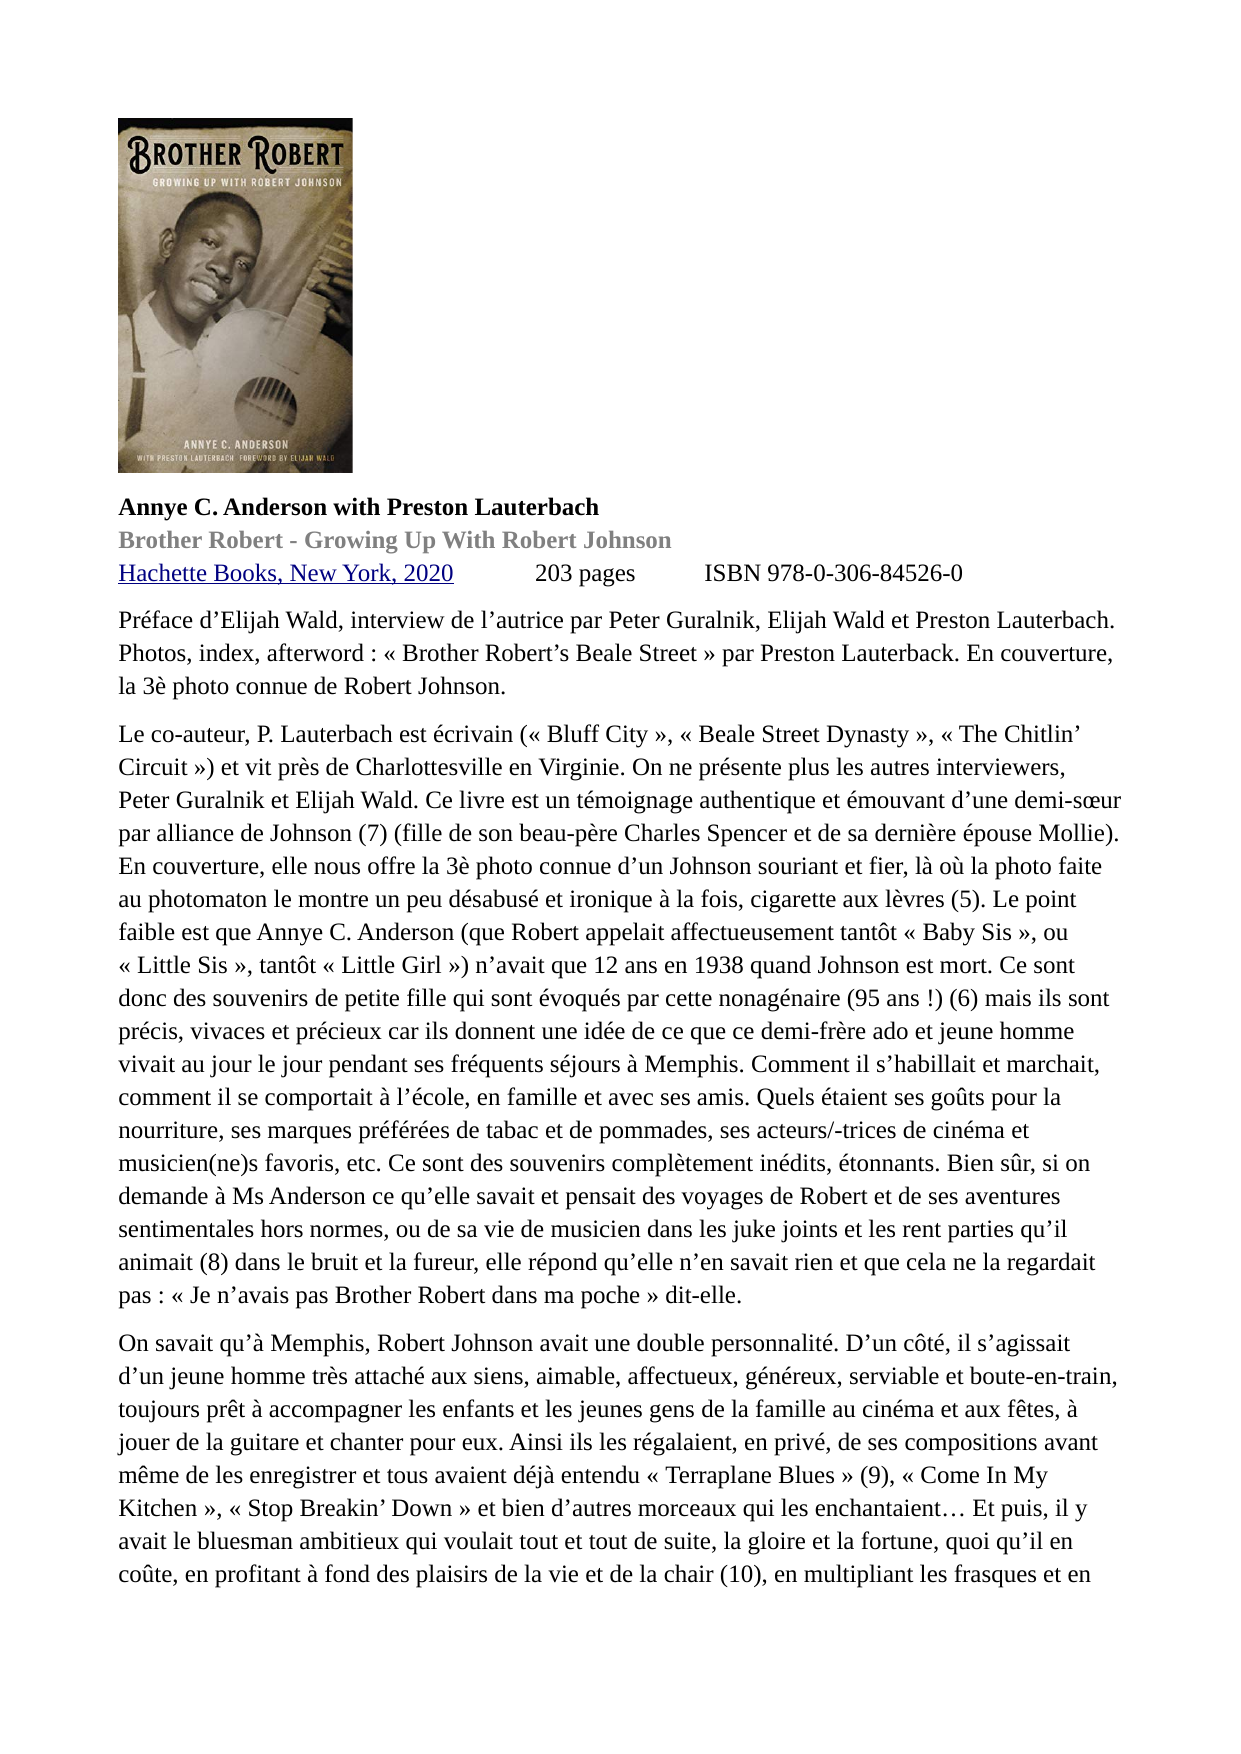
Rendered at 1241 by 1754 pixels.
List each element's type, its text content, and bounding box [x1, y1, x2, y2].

text Le co-auteur, P. Lauterbach est écrivain (« Bluff City », « Beale Street Dynasty », « The Chitlin’ Circuit ») et vit près de Charlottesville en Virginie. On ne présente plus les autres interviewers, Peter Guralnik et Elijah Wald. Ce livre est un témoignage authentique et émouvant d’une demi-sœur par alliance de Johnson (7) (fille de son beau-père Charles Spencer et de sa dernière épouse Mollie). En couverture, elle nous offre la 3è photo connue d’un Johnson souriant et fier, là où la photo faite au photomaton le montre un peu désabusé et ironique à la fois, cigarette aux lèvres (5). Le point faible est que Annye C. Anderson (que Robert appelait affectueusement tantôt « Baby Sis », ou « Little Sis », tantôt « Little Girl ») n’avait que 12 ans en 1938 quand Johnson est mort. Ce sont donc des souvenirs de petite fille qui sont évoqués par cette nonagénaire (95 ans !) (6) mais ils sont précis, vivaces et précieux car ils donnent une idée de ce que ce demi-frère ado et jeune homme vivait au jour le jour pendant ses fréquents séjours à Memphis. Comment il s’habillait et marchait, comment il se comportait à l’école, en famille et avec ses amis. Quels étaient ses goûts pour la nourriture, ses marques préférées de tabac et de pommades, ses acteurs/-trices de cinéma et musicien(ne)s favoris, etc. Ce sont des souvenirs complètement inédits, étonnants. Bien sûr, si on demande à Ms Anderson ce qu’elle savait et pensait des voyages de Robert et de ses aventures sentimentales hors normes, ou de sa vie de musicien dans les juke joints et les rent parties qu’il animait (8) dans le bruit et la fureur, elle répond qu’elle n’en savait rien et que cela ne la regardait pas : « Je n’avais pas Brother Robert dans ma poche » dit-elle. [118, 719, 1122, 1309]
text Préface d’Elijah Wald, interview de l’autrice par Peter Guralnik, Elijah Wald et Preston Lauterbach. Photos, index, afterword : « Brother Robert’s Beale Street » par Preston Lauterback. En couverture, la 3è photo connue de Robert Johnson. [118, 605, 1122, 700]
text Annye C. Anderson with Preston Lauterbach Brother Robert ‐ Growing Up With Robert Johnson Hachette Books, New York, 2020 203 pages ISBN 978-0-306-84526-0 [118, 492, 1122, 586]
picture [118, 118, 353, 473]
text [118, 1328, 1122, 1588]
